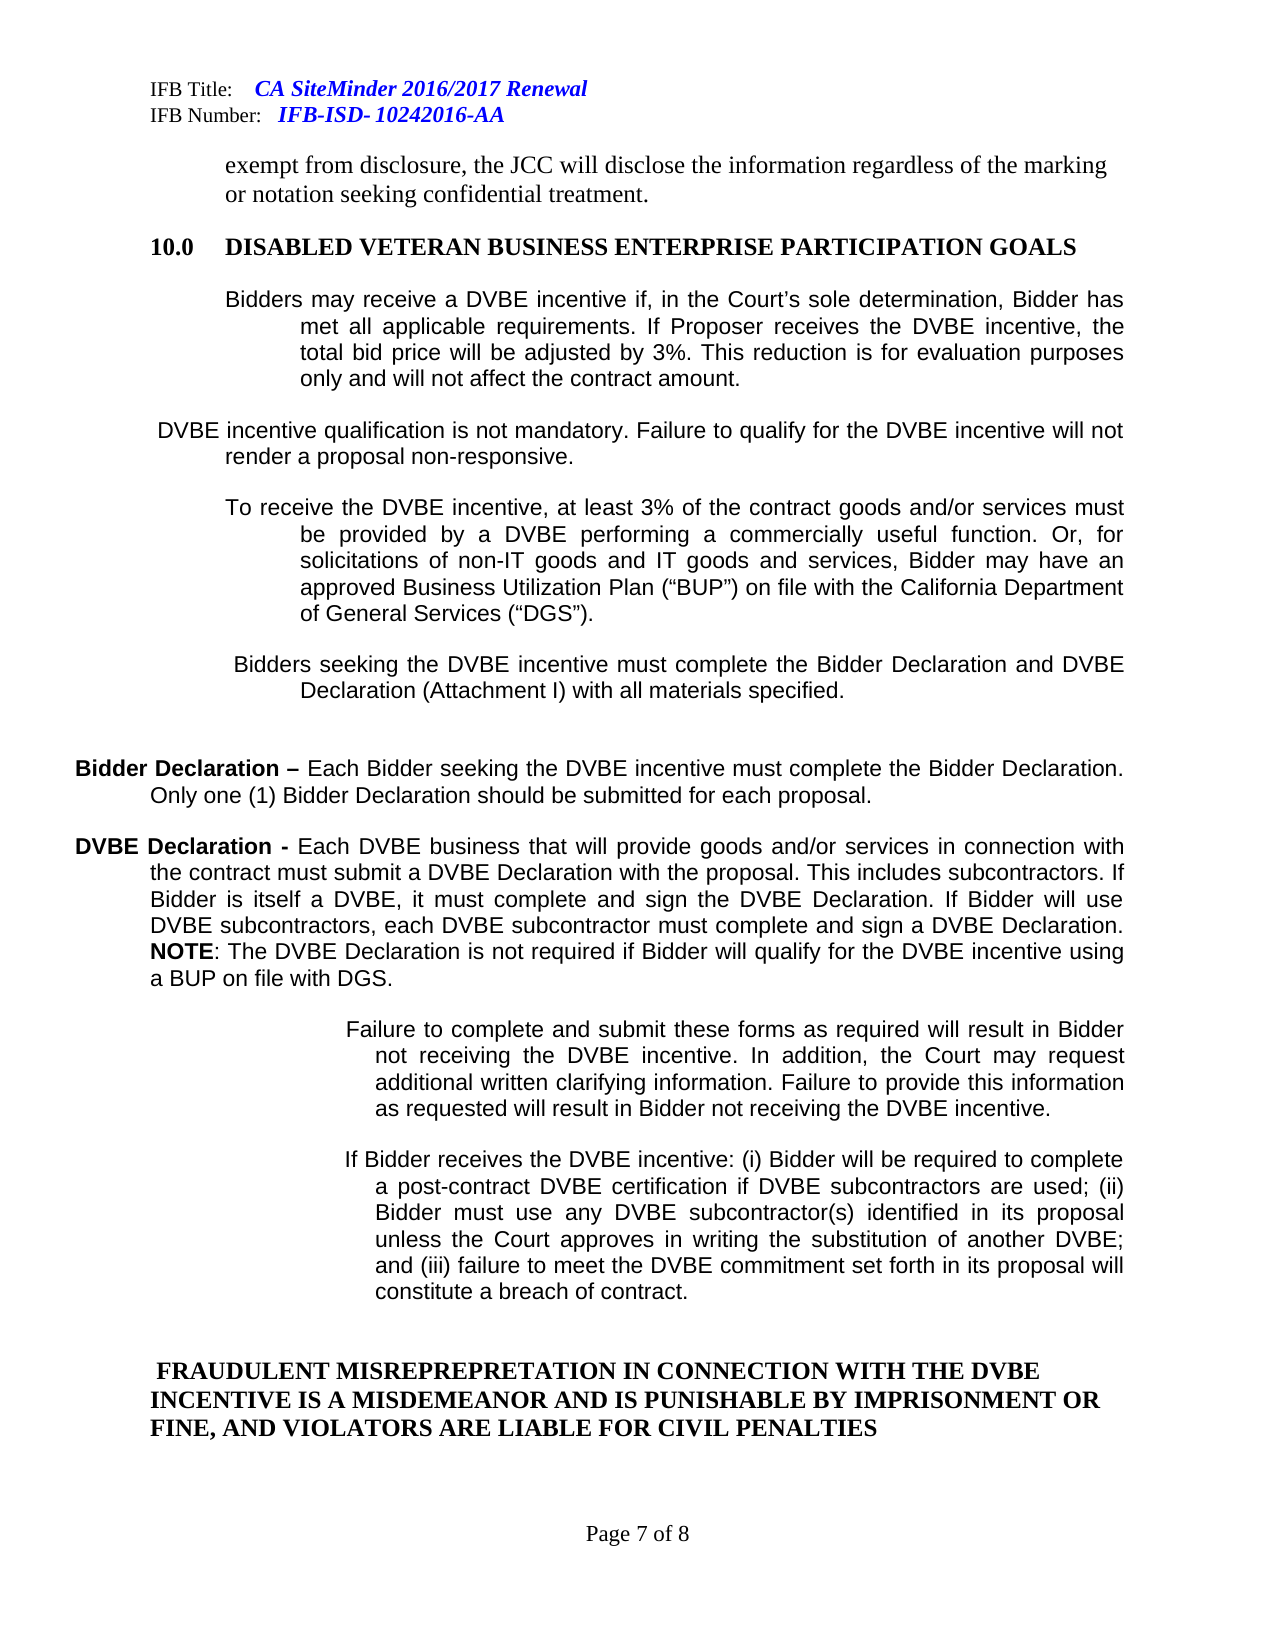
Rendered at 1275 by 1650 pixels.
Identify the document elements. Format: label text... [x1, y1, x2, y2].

text Bidders seeking the DVBE incentive must complete the Bidder Declaration and DVBE Declaration (Attachment I) with all materials specified. [225, 651, 1125, 704]
text DVBE Declaration - Each DVBE business that will provide goods and/or services in connection with the contract must submit a DVBE Declaration with the proposal. This includes subcontractors. If Bidder is itself a DVBE, it must complete and sign the DVBE Declaration. If Bidder will use DVBE subcontractors, each DVBE subcontractor must complete and sign a DVBE Declaration. NOTE: The DVBE Declaration is not required if Bidder will qualify for the DVBE incentive using a BUP on file with DGS. [75, 833, 1125, 991]
text DVBE incentive qualification is not mandatory. Failure to qualify for the DVBE incentive will not render a proposal non-responsive. [150, 417, 1125, 469]
text Bidders may receive a DVBE incentive if, in the Court’s sole determination, Bidder has met all applicable requirements. If Proposer receives the DVBE incentive, the total bid price will be adjusted by 3%. This reduction is for evaluation purposes only and will not affect the contract amount. [225, 286, 1125, 392]
text If Bidder receives the DVBE incentive: (i) Bidder will be required to complete a post-contract DVBE certification if DVBE subcontractors are used; (ii) Bidder must use any DVBE subcontractor(s) identified in its proposal unless the Court approves in writing the substitution of another DVBE; and (iii) failure to meet the DVBE commitment set forth in its proposal will constitute a breach of contract. [337, 1146, 1125, 1304]
text 10.0 DISABLED VETERAN BUSINESS ENTERPRISE PARTICIPATION GOALS [150, 232, 1125, 261]
text Bidder Declaration – Each Bidder seeking the DVBE incentive must complete the Bidder Declaration. Only one (1) Bidder Declaration should be submitted for each proposal. [75, 755, 1125, 808]
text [225, 150, 1125, 207]
text Failure to complete and submit these forms as required will result in Bidder not receiving the DVBE incentive. In addition, the Court may request additional written clarifying information. Failure to provide this information as requested will result in Bidder not receiving the DVBE incentive. [337, 1016, 1125, 1121]
text To receive the DVBE incentive, at least 3% of the contract goods and/or services must be provided by a DVBE performing a commercially useful function. Or, for solicitations of non-IT goods and IT goods and services, Bidder may have an approved Business Utilization Plan (“BUP”) on file with the California Department of General Services (“DGS”). [225, 494, 1125, 626]
text FRAUDULENT MISREPREPRETATION IN CONNECTION WITH THE DVBE INCENTIVE IS A MISDEMEANOR AND IS PUNISHABLE BY IMPRISONMENT OR FINE, AND VIOLATORS ARE LIABLE FOR CIVIL PENALTIES [150, 1356, 1125, 1442]
